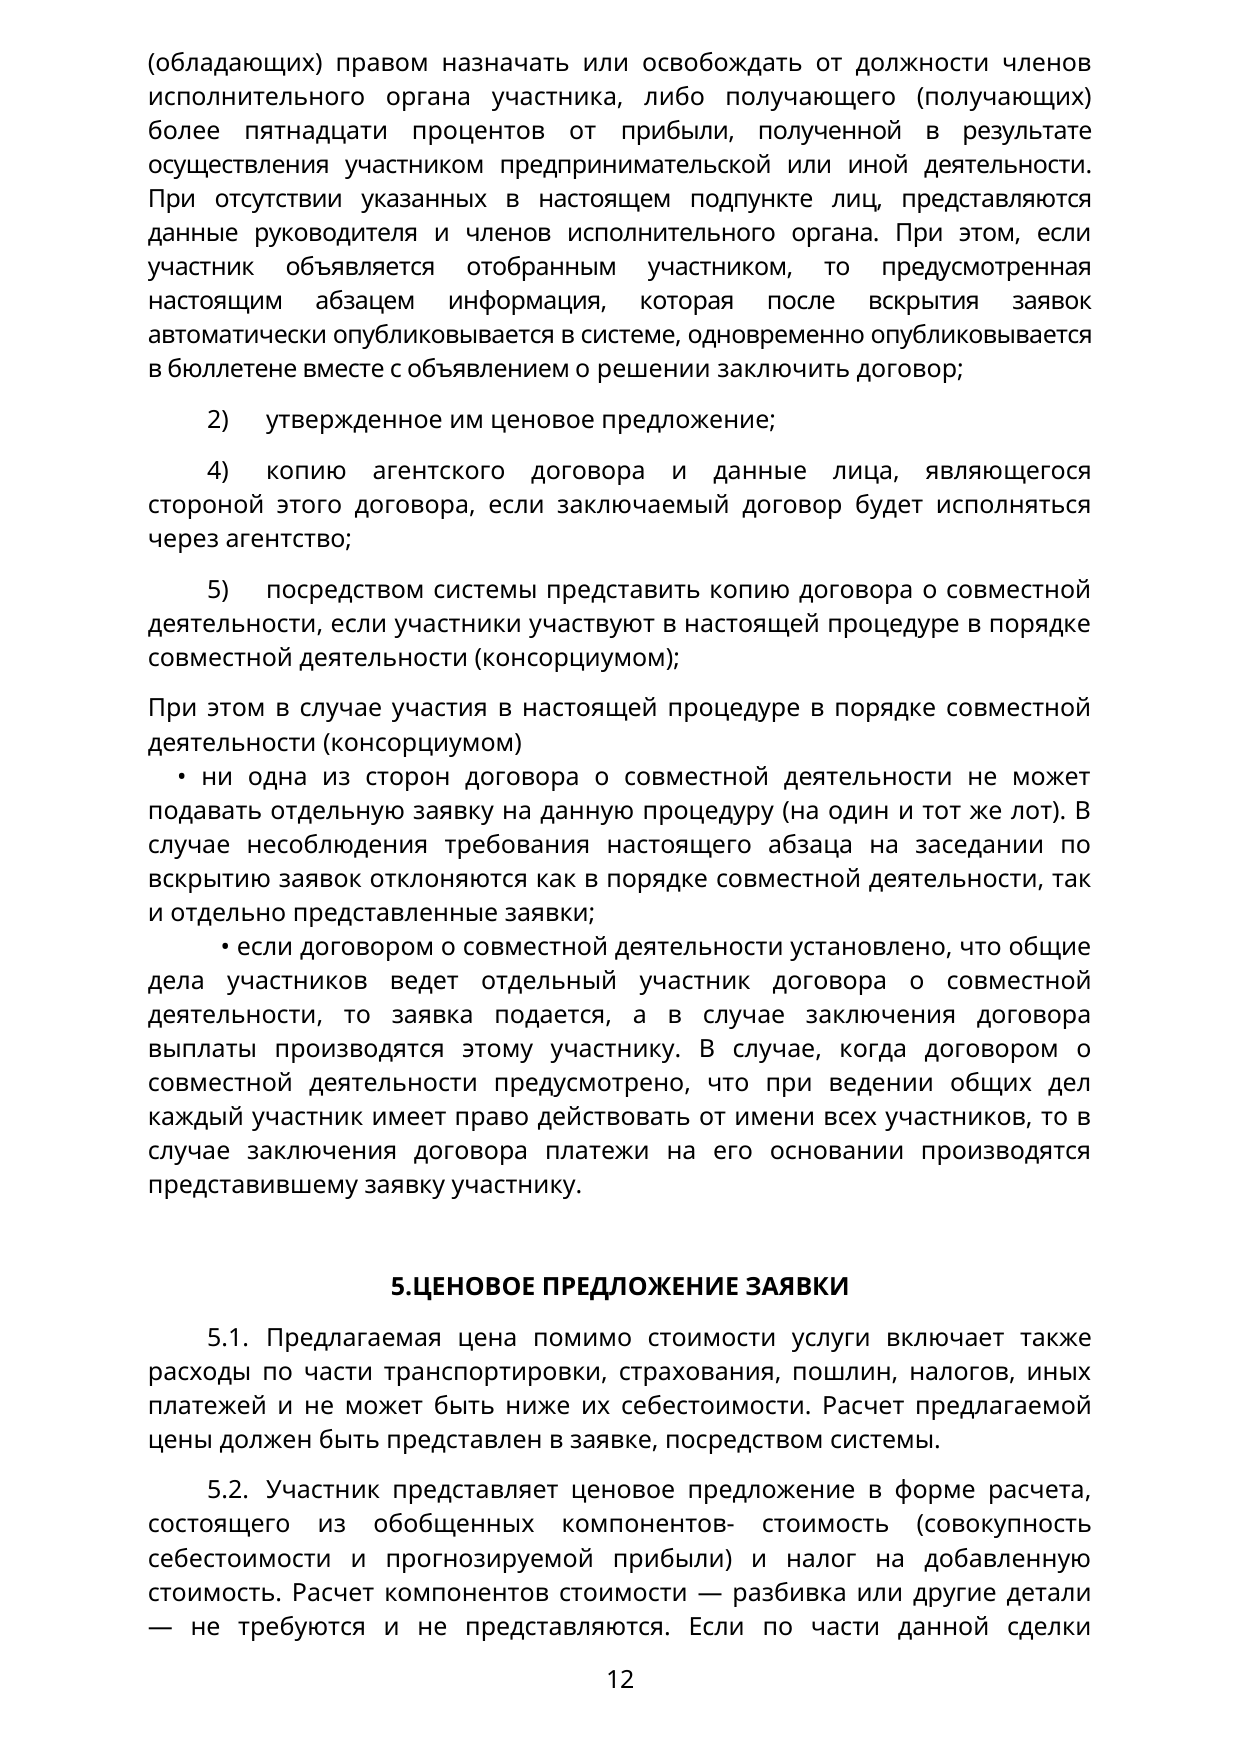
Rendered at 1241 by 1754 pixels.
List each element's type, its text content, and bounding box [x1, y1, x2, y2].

text 4) копию агентского договора и данные лица, являющегося стороной этого договора, если заключаемый договор будет исполняться через агентство; [148, 452, 1092, 554]
text 5) посредством системы представить копию договора о совместной деятельности, если участники участвуют в настоящей процедуре в порядке совместной деятельности (консорциумом); [148, 571, 1092, 673]
text • если договором о совместной деятельности установлено, что общие дела участников ведет отдельный участник договора о совместной деятельности, то заявка подается, а в случае заключения договора выплаты производятся этому участнику. В случае, когда договором о совместной деятельности предусмотрено, что при ведении общих дел каждый участник имеет право действовать от имени всех участников, то в случае заключения договора платежи на его основании производятся представившему заявку участнику. [148, 928, 1092, 1201]
text 2) утвержденное им ценовое предложение; [148, 402, 1092, 436]
text 5.1. Предлагаемая цена помимо стоимости услуги включает также расходы по части транспортировки, страхования, пошлин, налогов, иных платежей и не может быть ниже их себестоимости. Расчет предлагаемой цены должен быть представлен в заявке, посредством системы. [148, 1319, 1092, 1455]
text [148, 1472, 1092, 1642]
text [148, 44, 1092, 385]
text • ни одна из сторон договора о совместной деятельности не может подавать отдельную заявку на данную процедуру (на один и тот же лот). В случае несоблюдения требования настоящего абзаца на заседании по вскрытию заявок отклоняются как в порядке совместной деятельности, так и отдельно представленные заявки; [148, 758, 1092, 928]
text 5.ЦЕНОВОЕ ПРЕДЛОЖЕНИЕ ЗАЯВКИ [148, 1268, 1092, 1302]
text При этом в случае участия в настоящей процедуре в порядке совместной деятельности (консорциумом) [148, 690, 1092, 758]
